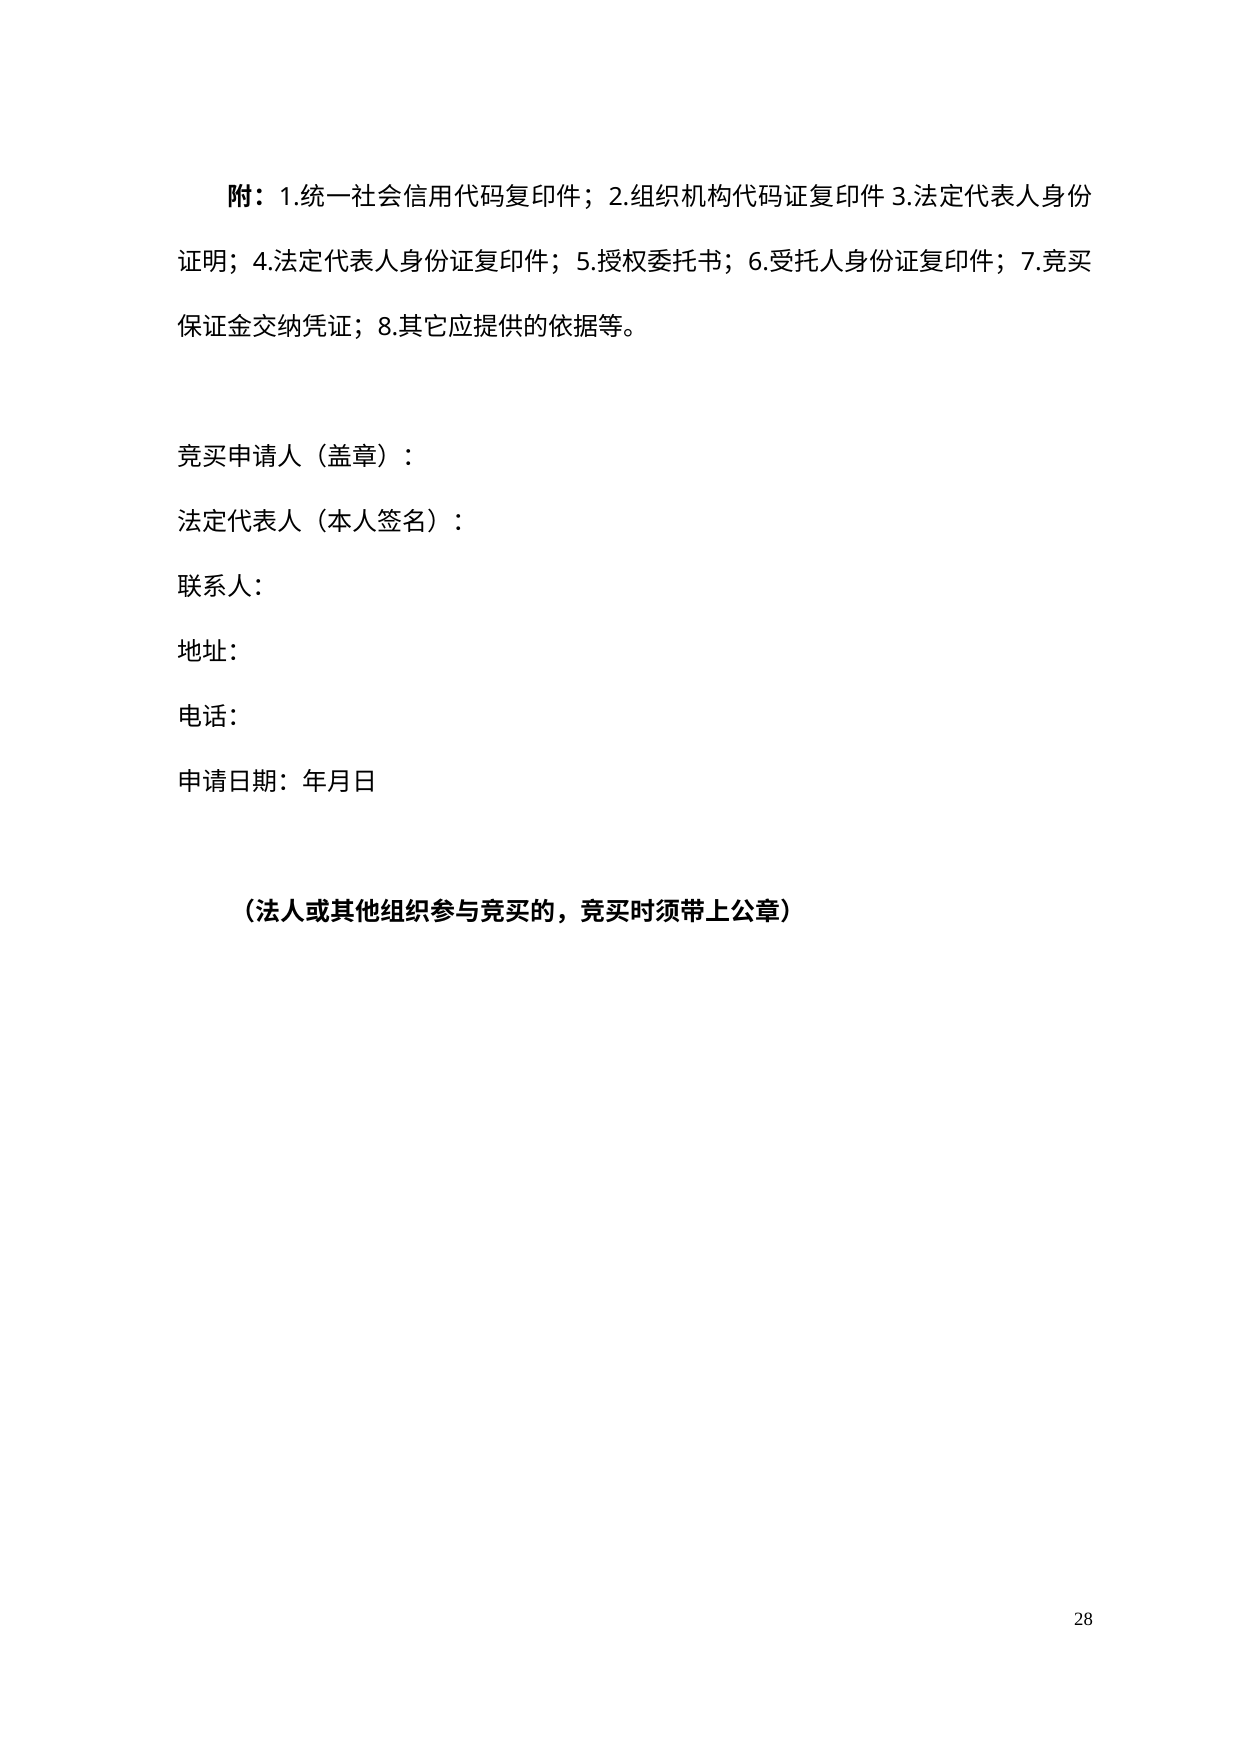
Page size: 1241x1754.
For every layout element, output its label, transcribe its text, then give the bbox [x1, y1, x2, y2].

text 附：1.统一社会信用代码复印件；2.组织机构代码证复印件3.法定代表人身份证明；4.法定代表人身份证复印件；5.授权委托书；6.受托人身份证复印件；7.竞买保证金交纳凭证；8.其它应提供的依据等。 [177, 162, 1092, 357]
text 竞买申请人（盖章）： [177, 422, 1092, 487]
text 联系人： [177, 552, 1092, 617]
text （法人或其他组织参与竞买的，竞买时须带上公章） [177, 877, 1092, 942]
text 地址： [177, 617, 1092, 682]
text 电话： [177, 682, 1092, 747]
text 申请日期：年月日 [177, 747, 1092, 812]
text 法定代表人（本人签名）： [177, 487, 1092, 552]
